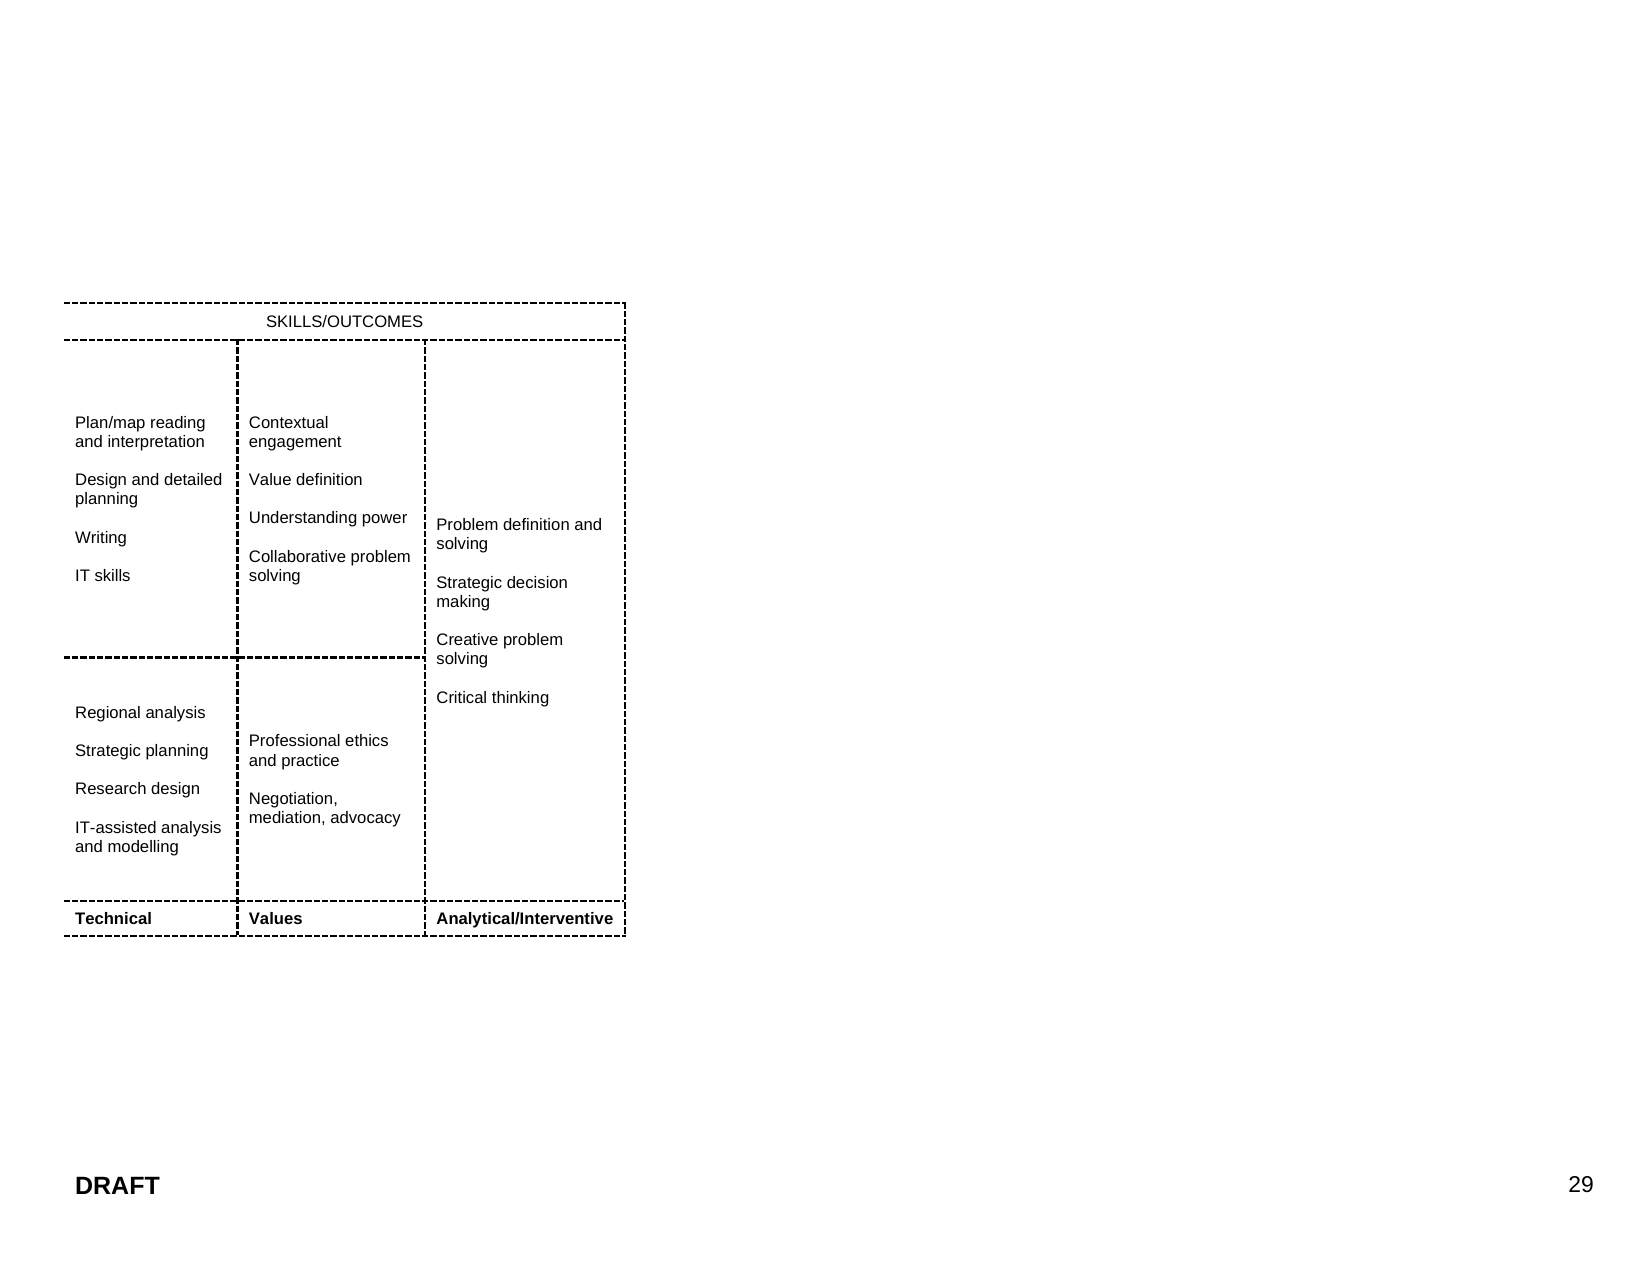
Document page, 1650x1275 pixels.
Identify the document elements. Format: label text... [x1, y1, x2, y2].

table_cell Analytical/Interventive [425, 900, 625, 935]
table_cell Contextual engagement Value definition Understanding power Collaborative problem solving [238, 339, 425, 656]
table_header SKILLS/OUTCOMES [64, 302, 625, 339]
table_cell Problem definition and solving Strategic decision making Creative problem solving Critical thinking [425, 339, 625, 900]
table_cell Technical [64, 900, 237, 935]
table_cell Values [238, 900, 425, 935]
table_cell Plan/map reading and interpretation Design and detailed planning Writing IT skills [64, 339, 237, 656]
table_cell Regional analysis Strategic planning Research design IT-assisted analysis and modelling [64, 656, 237, 900]
table_cell Professional ethics and practice Negotiation, mediation, advocacy [238, 656, 425, 900]
